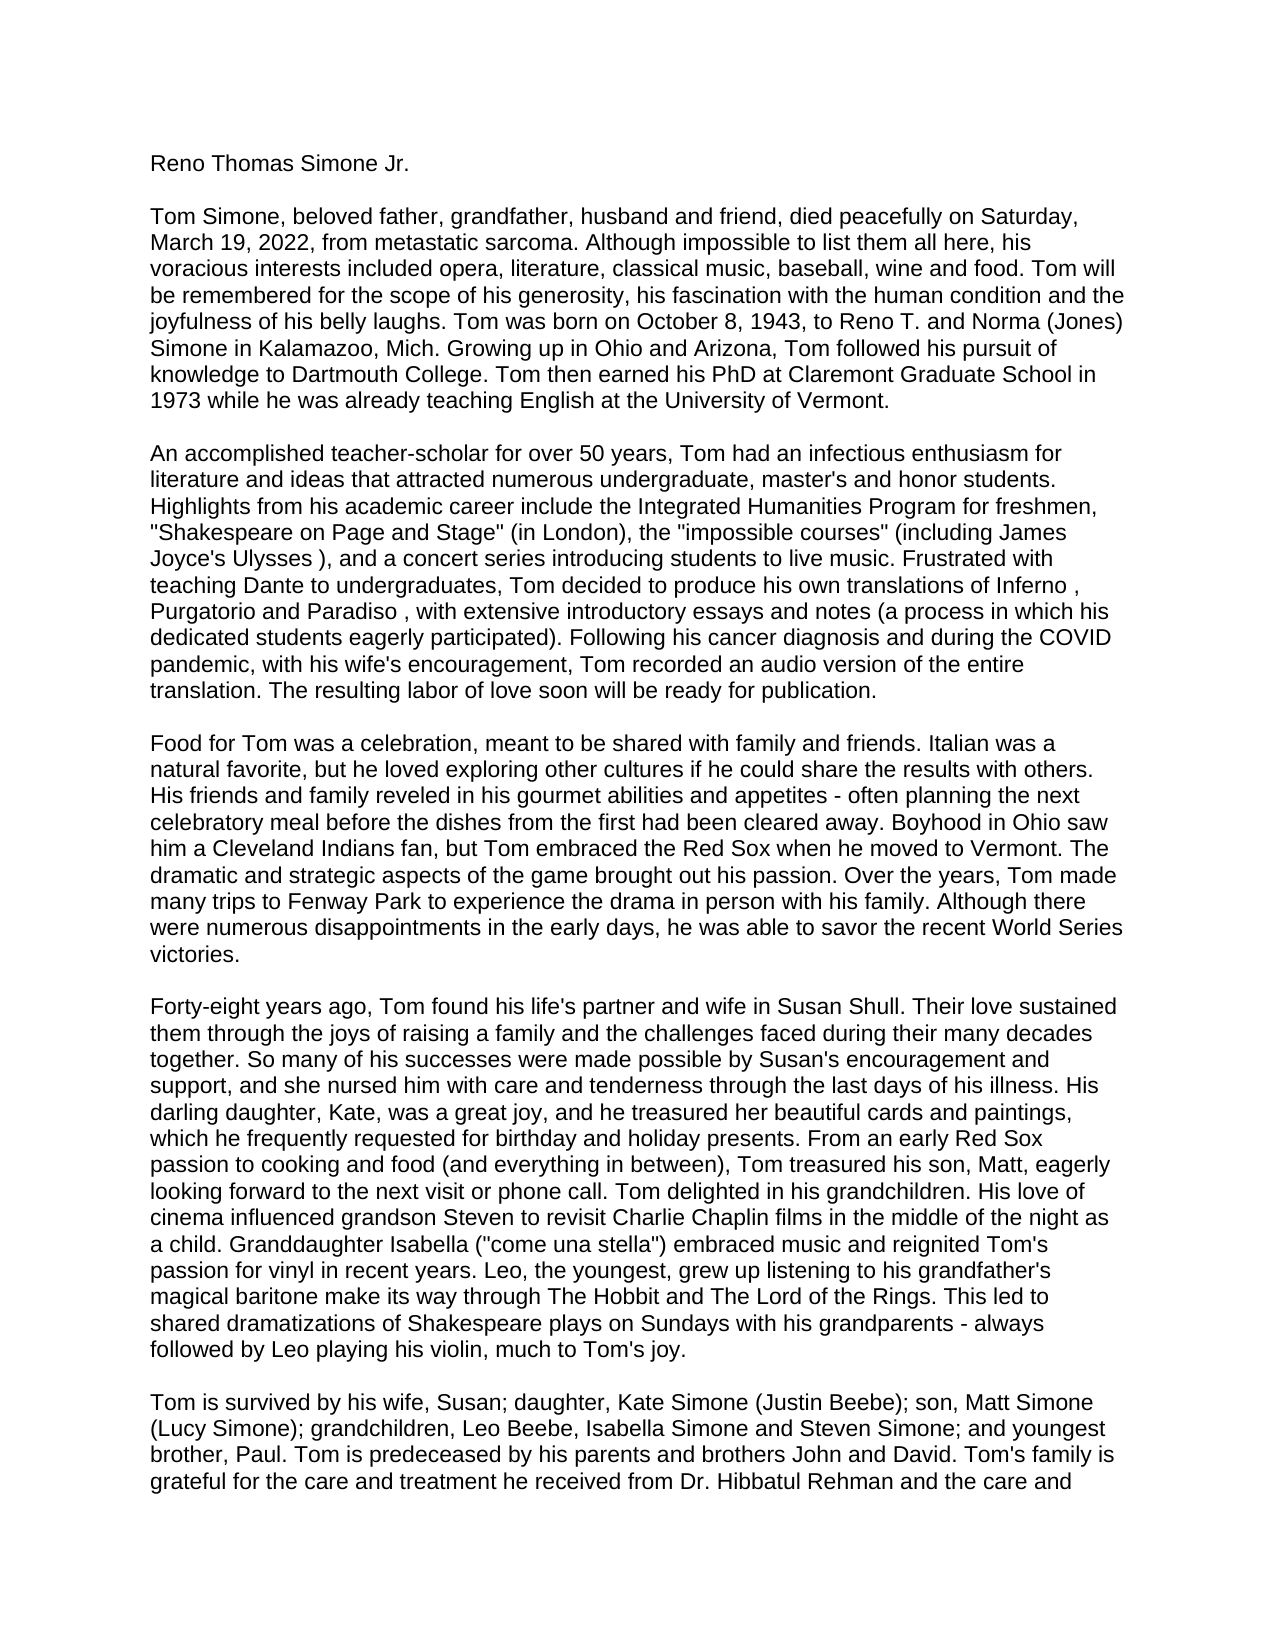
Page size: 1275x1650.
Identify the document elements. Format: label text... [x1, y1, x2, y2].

text March 19, 2022, from metastatic sarcoma. Although impossible to list them all here, his voracious interests included opera, literature, classical music, baseball, wine and food. Tom will be remembered for the scope of his generosity, his fascination with the human condition and the joyfulness of his belly laughs. Tom was born on October 8, 1943, to Reno T. and Norma (Jones) Simone in Kalamazoo, Mich. Growing up in Ohio and Arizona, Tom followed his pursuit of knowledge to Dartmouth College. Tom then earned his PhD at Claremont Graduate School in 1973 while he was already teaching English at the University of Vermont. [150, 229, 1125, 413]
text Tom Simone, beloved father, grandfather, husband and friend, died peacefully on Saturday, [150, 203, 1125, 229]
text Food for Tom was a celebration, meant to be shared with family and friends. Italian was a natural favorite, but he loved exploring other cultures if he could share the results with others. His friends and family reveled in his gourmet abilities and appetites - often planning the next celebratory meal before the dishes from the first had been cleared away. Boyhood in Ohio saw him a Cleveland Indians fan, but Tom embraced the Red Sox when he moved to Vermont. The dramatic and strategic aspects of the game brought out his passion. Over the years, Tom made many trips to Fenway Park to experience the drama in person with his family. Although there were numerous disappointments in the early days, he was able to savor the recent World Series victories. [150, 730, 1125, 967]
text An accomplished teacher-scholar for over 50 years, Tom had an infectious enthusiasm for literature and ideas that attracted numerous undergraduate, master's and honor students. Highlights from his academic career include the Integrated Humanities Program for freshmen, "Shakespeare on Page and Stage" (in London), the "impossible courses" (including James Joyce's Ulysses ), and a concert series introducing students to live music. Frustrated with teaching Dante to undergraduates, Tom decided to produce his own translations of Inferno , Purgatorio and Paradiso , with extensive introductory essays and notes (a process in which his dedicated students eagerly participated). Following his cancer diagnosis and during the COVID pandemic, with his wife's encouragement, Tom recorded an audio version of the entire translation. The resulting labor of love soon will be ready for publication. [150, 440, 1125, 703]
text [150, 1389, 1125, 1494]
text Reno Thomas Simone Jr. [150, 150, 1125, 176]
text Forty-eight years ago, Tom found his life's partner and wife in Susan Shull. Their love sustained them through the joys of raising a family and the challenges faced during their many decades together. So many of his successes were made possible by Susan's encouragement and support, and she nursed him with care and tenderness through the last days of his illness. His darling daughter, Kate, was a great joy, and he treasured her beautiful cards and paintings, which he frequently requested for birthday and holiday presents. From an early Red Sox passion to cooking and food (and everything in between), Tom treasured his son, Matt, eagerly looking forward to the next visit or phone call. Tom delighted in his grandchildren. His love of cinema influenced grandson Steven to revisit Charlie Chaplin films in the middle of the night as a child. Granddaughter Isabella ("come una stella") embraced music and reignited Tom's passion for vinyl in recent years. Leo, the youngest, grew up listening to his grandfather's magical baritone make its way through The Hobbit and The Lord of the Rings. This led to shared dramatizations of Shakespeare plays on Sundays with his grandparents - always followed by Leo playing his violin, much to Tom's joy. [150, 993, 1125, 1362]
